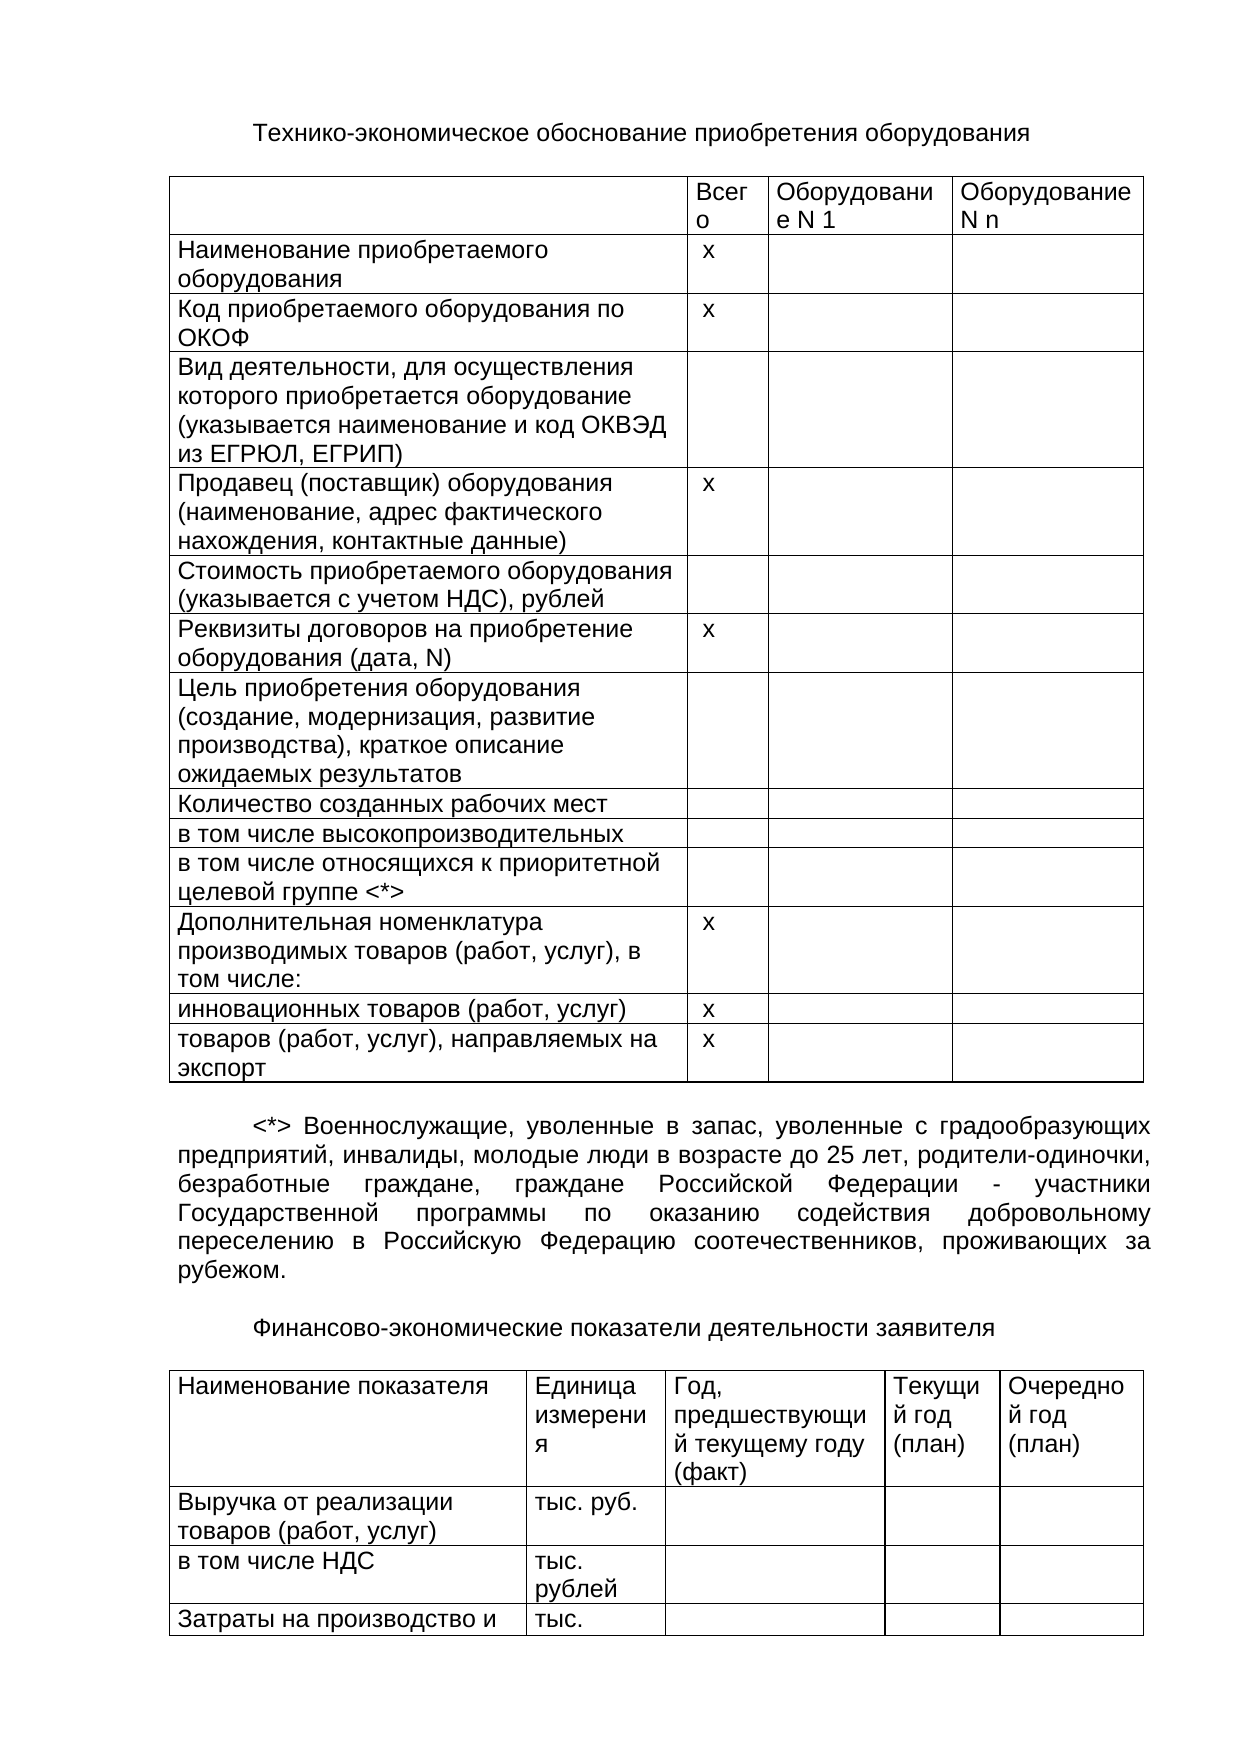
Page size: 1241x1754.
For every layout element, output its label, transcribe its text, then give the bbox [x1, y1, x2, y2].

table_cell [769, 352, 952, 467]
table_cell [769, 907, 952, 993]
table_cell Стоимость приобретаемого оборудования (указывается с учетом НДС), рублей [170, 556, 687, 613]
table_cell [953, 468, 1143, 554]
table_cell [688, 819, 768, 847]
table_cell x [688, 468, 768, 554]
table_cell Дополнительная номенклатура производимых товаров (работ, услуг), в том числе: [170, 907, 687, 993]
table_cell [953, 994, 1143, 1023]
table_cell [688, 673, 768, 788]
table_cell x [688, 1024, 768, 1081]
table_cell [769, 789, 952, 817]
table_cell в том числе НДС [170, 1546, 526, 1603]
table_cell [769, 556, 952, 613]
table_cell [769, 468, 952, 554]
table_cell [666, 1546, 884, 1603]
table_cell [953, 294, 1143, 351]
table_header Очередной год (план) [1001, 1371, 1143, 1486]
table_header Оборудование N 1 [769, 177, 952, 234]
table_cell [953, 673, 1143, 788]
table_cell [953, 352, 1143, 467]
table_cell Продавец (поставщик) оборудования (наименование, адрес фактического нахождения, контактные данные) [170, 468, 687, 554]
table_cell [953, 614, 1143, 672]
table_cell x [688, 235, 768, 293]
table_cell Выручка от реализации товаров (работ, услуг) [170, 1487, 526, 1544]
table_cell [1001, 1604, 1143, 1635]
table_cell тыс. руб. [527, 1487, 665, 1544]
table_header Всего [688, 177, 768, 234]
table_cell [953, 907, 1143, 993]
table_cell [769, 1024, 952, 1081]
table_cell [769, 294, 952, 351]
table_cell Код приобретаемого оборудования по ОКОФ [170, 294, 687, 351]
table_cell [886, 1604, 999, 1635]
table_cell [688, 556, 768, 613]
table_cell x [688, 994, 768, 1023]
table_cell x [688, 907, 768, 993]
table_cell [953, 556, 1143, 613]
table_cell [769, 235, 952, 293]
table_cell [688, 789, 768, 817]
table_cell [666, 1604, 884, 1635]
table_cell Цель приобретения оборудования (создание, модернизация, развитие производства), краткое описание ожидаемых результатов [170, 673, 687, 788]
table_cell [666, 1487, 884, 1544]
table_cell [1001, 1546, 1143, 1603]
table_cell Количество созданных рабочих мест [170, 789, 687, 817]
table_cell Реквизиты договоров на приобретение оборудования (дата, N) [170, 614, 687, 672]
table_cell Наименование приобретаемого оборудования [170, 235, 687, 293]
table_cell x [688, 294, 768, 351]
text Финансово-экономические показатели деятельности заявителя [177, 1312, 1152, 1341]
table_cell [769, 994, 952, 1023]
text <*> Военнослужащие, уволенные в запас, уволенные с градообразующих предприятий, инвалиды, молодые люди в возрасте до 25 лет, родители-одиночки, безработные граждане, граждане Российской Федерации - участники Государственной программы по оказанию содействия добровольному переселению в Российскую Федерацию соотечественников, проживающих за рубежом. [177, 1111, 1152, 1284]
text Технико-экономическое обоснование приобретения оборудования [177, 118, 1152, 147]
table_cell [170, 1604, 526, 1635]
table_cell [953, 848, 1143, 906]
table_cell [769, 614, 952, 672]
table_header Текущий год (план) [886, 1371, 999, 1486]
table_cell в том числе высокопроизводительных [170, 819, 687, 847]
table_header Единица измерения [527, 1371, 665, 1486]
table_cell тыс. рублей [527, 1604, 665, 1635]
table_cell [953, 1024, 1143, 1081]
table_cell [769, 673, 952, 788]
table_cell [769, 848, 952, 906]
table_cell Вид деятельности, для осуществления которого приобретается оборудование (указывается наименование и код ОКВЭД из ЕГРЮЛ, ЕГРИП) [170, 352, 687, 467]
table_header [170, 177, 687, 234]
table_cell [953, 819, 1143, 847]
table_header Наименование показателя [170, 1371, 526, 1486]
table_cell в том числе относящихся к приоритетной целевой группе <*> [170, 848, 687, 906]
table_header Год, предшествующий текущему году (факт) [666, 1371, 884, 1486]
table_cell инновационных товаров (работ, услуг) [170, 994, 687, 1023]
table_cell [769, 819, 952, 847]
table_header Оборудование N n [953, 177, 1143, 234]
table_cell [1001, 1487, 1143, 1544]
table_cell [953, 789, 1143, 817]
table_cell тыс. рублей [527, 1546, 665, 1603]
table_cell x [688, 614, 768, 672]
table_cell [953, 235, 1143, 293]
table_cell товаров (работ, услуг), направляемых на экспорт [170, 1024, 687, 1081]
table_cell [886, 1546, 999, 1603]
table_cell [688, 352, 768, 467]
table_cell [688, 848, 768, 906]
table_cell [886, 1487, 999, 1544]
